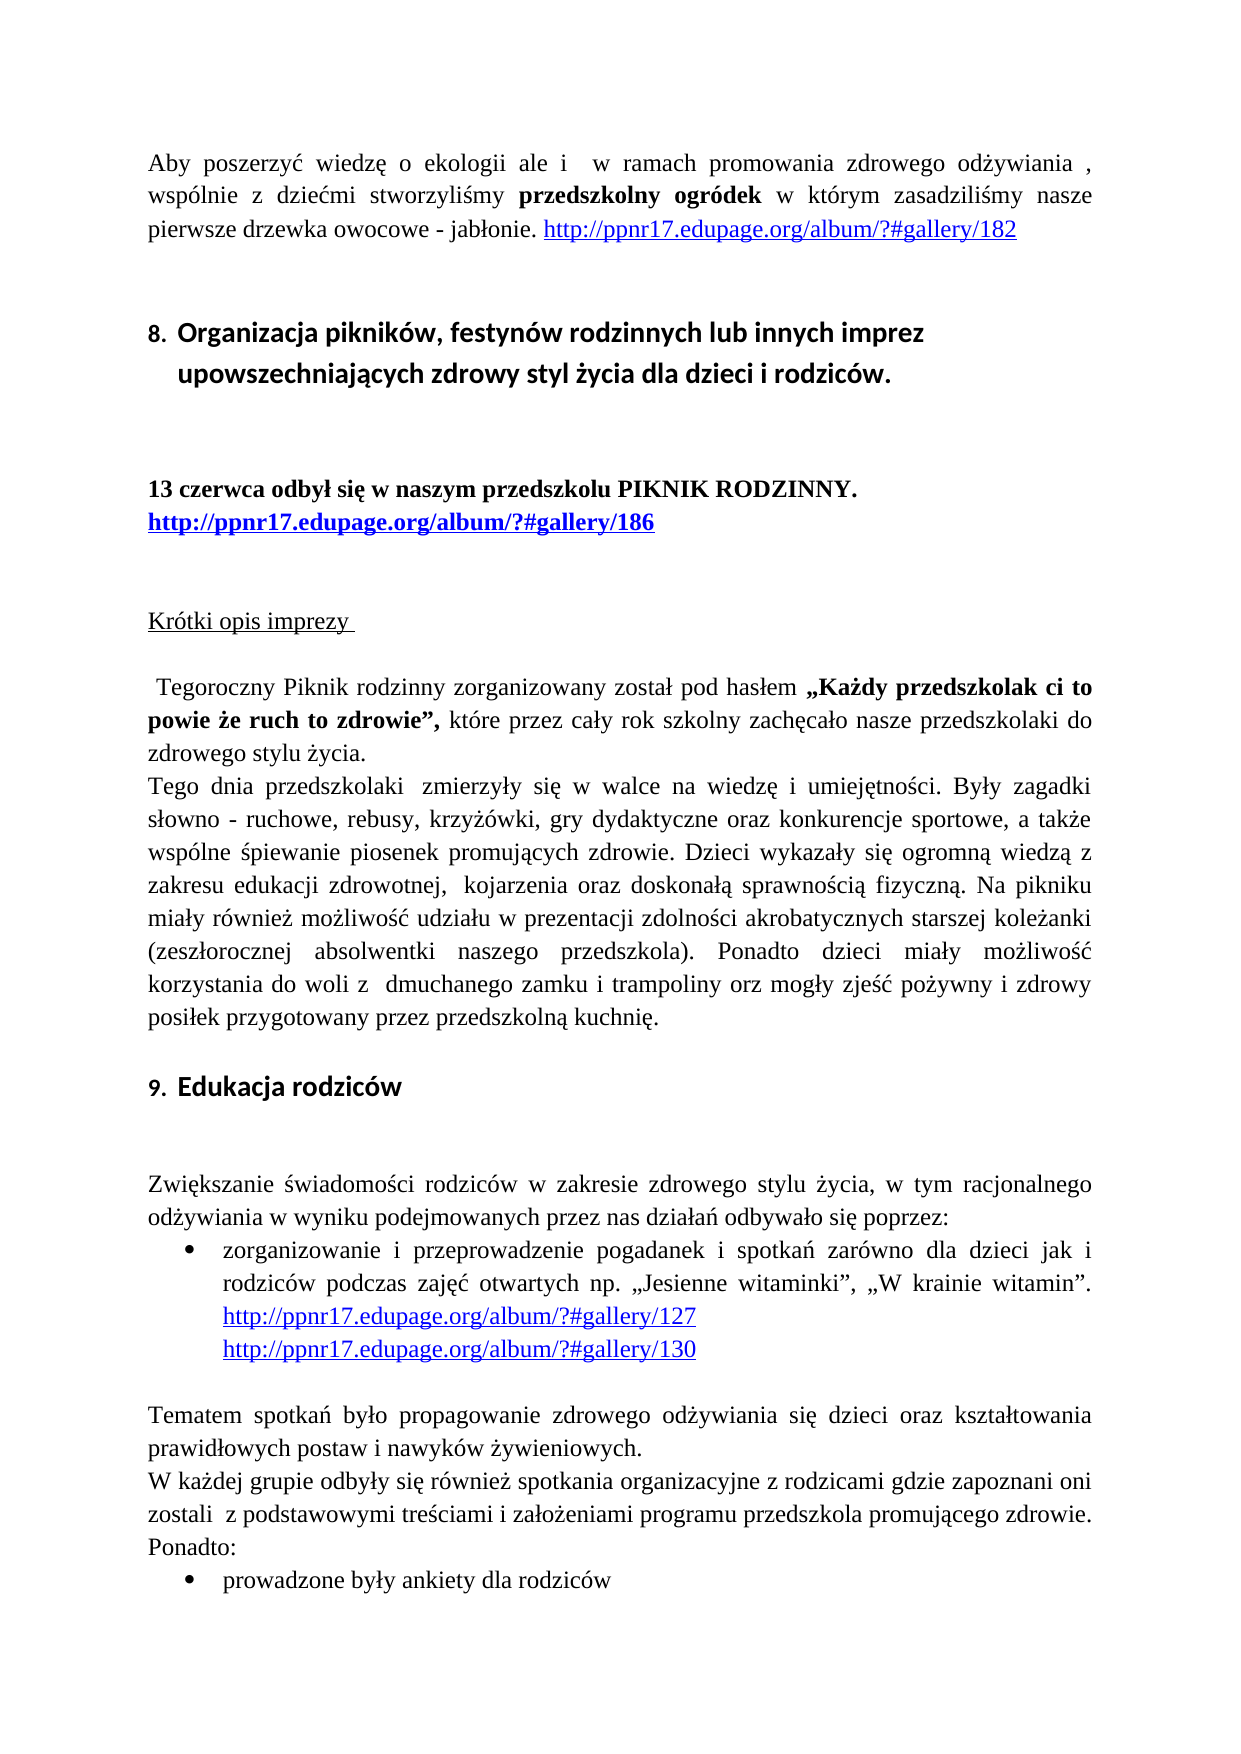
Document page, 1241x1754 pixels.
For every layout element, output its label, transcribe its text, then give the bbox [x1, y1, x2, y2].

text http://ppnr17.edupage.org/album/?#gallery/130 [223, 1334, 1093, 1362]
text Zwiększanie świadomości rodziców w zakresie zdrowego stylu życia, w tym racjonalnego odżywiania w wyniku podejmowanych przez nas działań odbywało się poprzez: [148, 1169, 1093, 1230]
text Tegoroczny Piknik rodzinny zorganizowany został pod hasłem „Każdy przedszkolak ci to powie że ruch to zdrowie”, które przez cały rok szkolny zachęcało nasze przedszkolaki do zdrowego stylu życia. [148, 672, 1093, 767]
text Krótki opis imprezy [148, 606, 1093, 635]
list Edukacja rodziców [148, 1068, 1093, 1104]
text Tego dnia przedszkolaki zmierzyły się w walce na wiedzę i umiejętności. Były zagadki słowno - ruchowe, rebusy, krzyżówki, gry dydaktyczne oraz konkurencje sportowe, a także wspólne śpiewanie piosenek promujących zdrowie. Dzieci wykazały się ogromną wiedzą z zakresu edukacji zdrowotnej, kojarzenia oraz doskonałą sprawnością fizyczną. Na pikniku miały również możliwość udziału w prezentacji zdolności akrobatycznych starszej koleżanki (zeszłorocznej absolwentki naszego przedszkola). Ponadto dzieci miały możliwość korzystania do woli z dmuchanego zamku i trampoliny orz mogły zjeść pożywny i zdrowy posiłek przygotowany przez przedszkolną kuchnię. [148, 771, 1093, 1031]
text Aby poszerzyć wiedzę o ekologii ale i w ramach promowania zdrowego odżywiania , wspólnie z dziećmi stworzyliśmy przedszkolny ogródek w którym zasadziliśmy nasze pierwsze drzewka owocowe - jabłonie. http://ppnr17.edupage.org/album/?#gallery/182 [148, 148, 1093, 242]
list zorganizowanie i przeprowadzenie pogadanek i spotkań zarówno dla dzieci jak i rodziców podczas zajęć otwartych np. „Jesienne witaminki”, „W krainie witamin”. http://ppnr17.edupage.org/album/?#gallery/127 [185, 1235, 1093, 1329]
list Organizacja pikników, festynów rodzinnych lub innych imprez upowszechniających zdrowy styl życia dla dzieci i rodziców. [148, 314, 1093, 390]
list prowadzone były ankiety dla rodziców [185, 1565, 1093, 1594]
text W każdej grupie odbyły się również spotkania organizacyjne z rodzicami gdzie zapoznani oni zostali z podstawowymi treściami i założeniami programu przedszkola promującego zdrowie. [148, 1466, 1093, 1528]
text Tematem spotkań było propagowanie zdrowego odżywiania się dzieci oraz kształtowania prawidłowych postaw i nawyków żywieniowych. [148, 1400, 1093, 1462]
text Ponadto: [148, 1532, 1093, 1561]
text 13 czerwca odbył się w naszym przedszkolu PIKNIK RODZINNY. http://ppnr17.edupage.org/album/?#gallery/186 [148, 474, 1093, 536]
